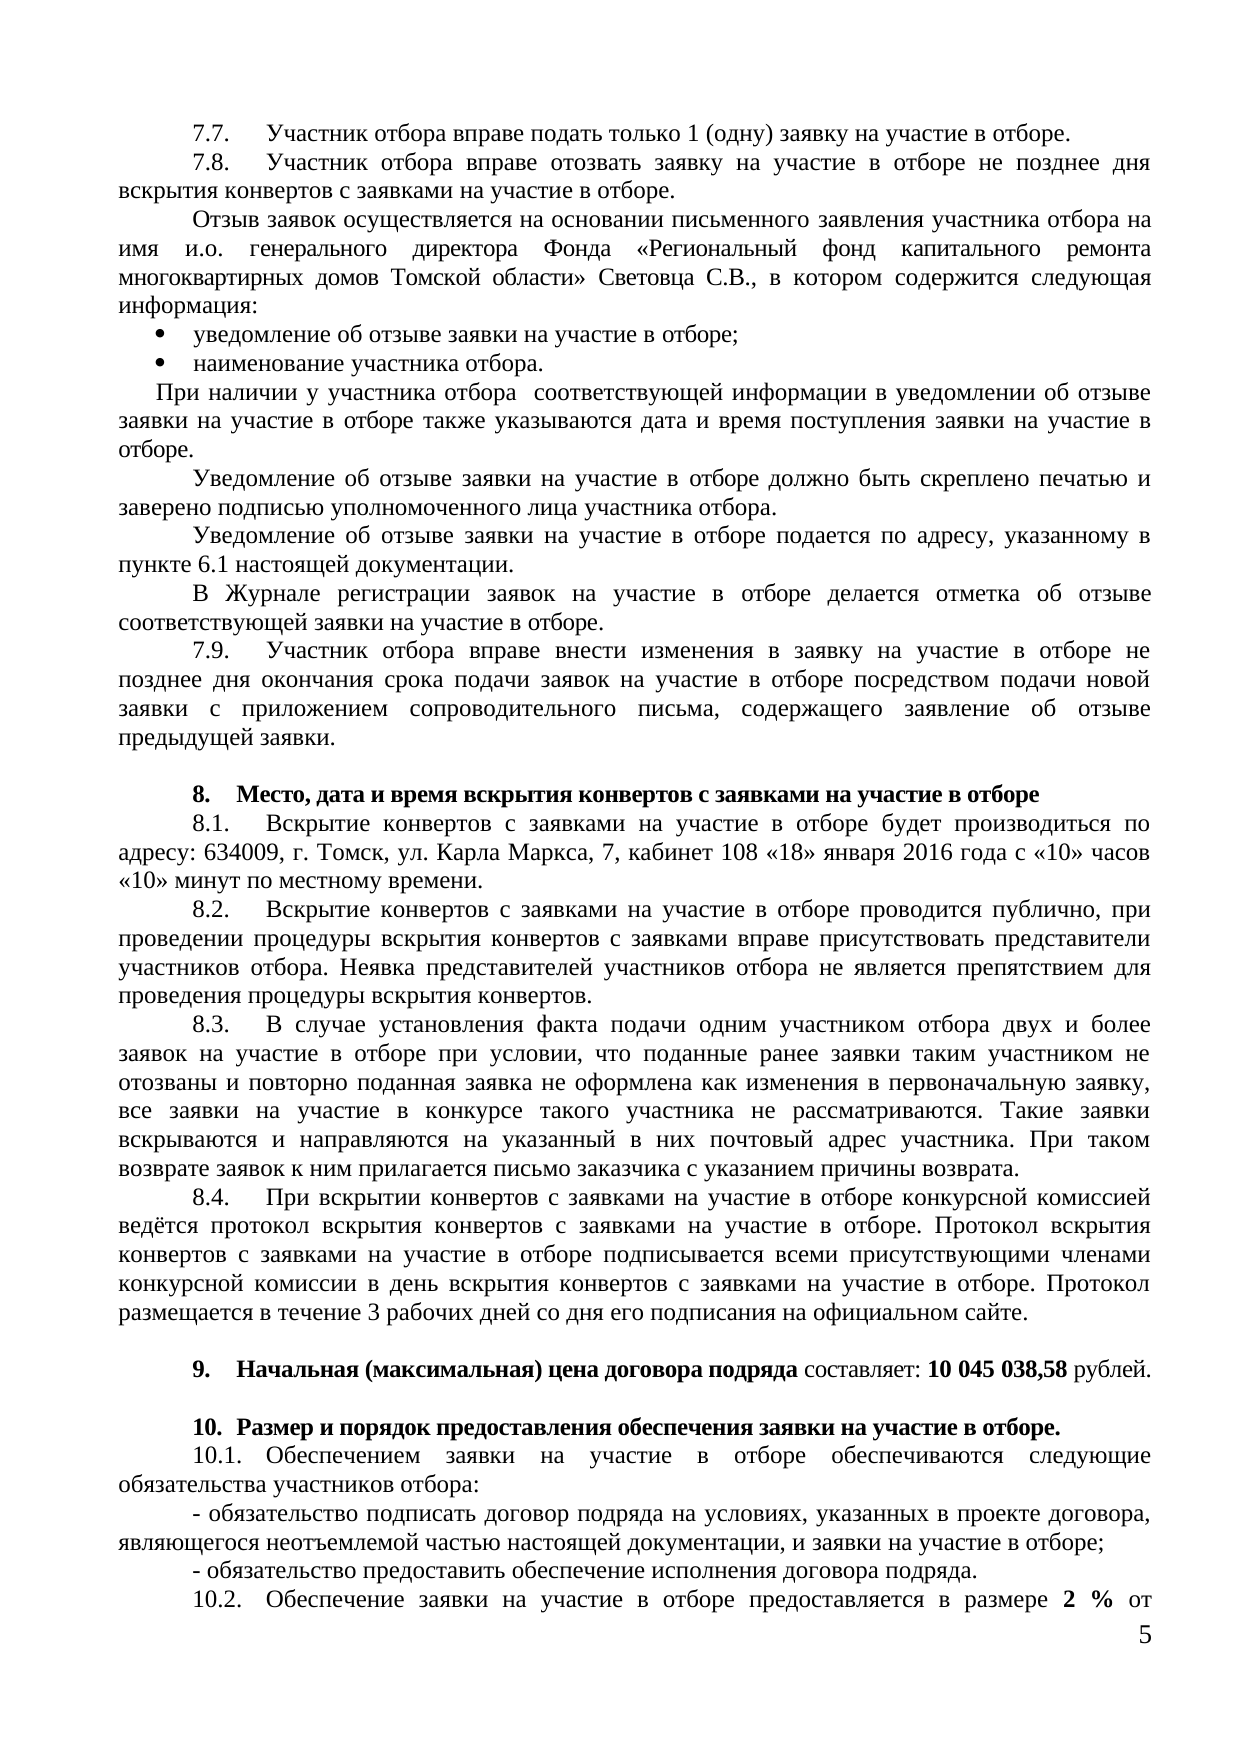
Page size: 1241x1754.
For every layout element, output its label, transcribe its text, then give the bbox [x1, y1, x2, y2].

list При вскрытии конвертов с заявками на участие в отборе конкурсной комиссией ведётся протокол вскрытия конвертов с заявками на участие в отборе. Протокол вскрытия конвертов с заявками на участие в отборе подписывается всеми присутствующими членами конкурсной комиссии в день вскрытия конвертов с заявками на участие в отборе. Протокол размещается в течение 3 рабочих дней со дня его подписания на официальном сайте. [118, 1182, 1152, 1326]
list Вскрытие конвертов с заявками на участие в отборе будет производиться по адресу: 634009, г. Томск, ул. Карла Маркса, 7, кабинет 108 «18» января 2016 года с «10» часов «10» минут по местному времени. [118, 808, 1152, 894]
list - обязательство предоставить обеспечение исполнения договора подряда. [192, 1556, 1152, 1584]
list Место, дата и время вскрытия конвертов с заявками на участие в отборе [118, 779, 1160, 808]
text Уведомление об отзыве заявки на участие в отборе должно быть скреплено печатью и заверено подписью уполномоченного лица участника отбора. [118, 463, 1152, 521]
list Начальная (максимальная) цена договора подряда составляет: 10 045 038,58 рублей. [156, 1354, 1160, 1383]
list Участник отбора вправе подать только 1 (одну) заявку на участие в отборе. [118, 118, 1152, 147]
text В Журнале регистрации заявок на участие в отборе делается отметка об отзыве соответствующей заявки на участие в отборе. [118, 578, 1152, 636]
list уведомление об отзыве заявки на участие в отборе; [118, 319, 1152, 348]
list Обеспечением заявки на участие в отборе обеспечиваются следующие обязательства участников отбора: [118, 1441, 1152, 1498]
list - обязательство подписать договор подряда на условиях, указанных в проекте договора, являющегося неотъемлемой частью настоящей документации, и заявки на участие в отборе; [118, 1498, 1152, 1556]
list наименование участника отбора. [118, 348, 1152, 377]
list Участник отбора вправе отозвать заявку на участие в отборе не позднее дня вскрытия конвертов с заявками на участие в отборе. [118, 147, 1152, 204]
list В случае установления факта подачи одним участником отбора двух и более заявок на участие в отборе при условии, что поданные ранее заявки таким участником не отозваны и повторно поданная заявка не оформлена как изменения в первоначальную заявку, все заявки на участие в конкурсе такого участника не рассматриваются. Такие заявки вскрываются и направляются на указанный в них почтовый адрес участника. При таком возврате заявок к ним прилагается письмо заказчика с указанием причины возврата. [118, 1009, 1152, 1182]
text Уведомление об отзыве заявки на участие в отборе подается по адресу, указанному в пункте 6.1 настоящей документации. [118, 521, 1152, 578]
text Отзыв заявок осуществляется на основании письменного заявления участника отбора на имя и.о. генерального директора Фонда «Региональный фонд капитального ремонта многоквартирных домов Томской области» Световца С.В., в котором содержится следующая информация: [118, 204, 1152, 319]
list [118, 1584, 1152, 1613]
list Вскрытие конвертов с заявками на участие в отборе проводится публично, при проведении процедуры вскрытия конвертов с заявками вправе присутствовать представители участников отбора. Неявка представителей участников отбора не является препятствием для проведения процедуры вскрытия конвертов. [118, 894, 1152, 1009]
text При наличии у участника отбора соответствующей информации в уведомлении об отзыве заявки на участие в отборе также указываются дата и время поступления заявки на участие в отборе. [118, 377, 1152, 463]
list Участник отбора вправе внести изменения в заявку на участие в отборе не позднее дня окончания срока подачи заявок на участие в отборе посредством подачи новой заявки с приложением сопроводительного письма, содержащего заявление об отзыве предыдущей заявки. [118, 636, 1152, 751]
list Размер и порядок предоставления обеспечения заявки на участие в отборе. [118, 1412, 1160, 1441]
